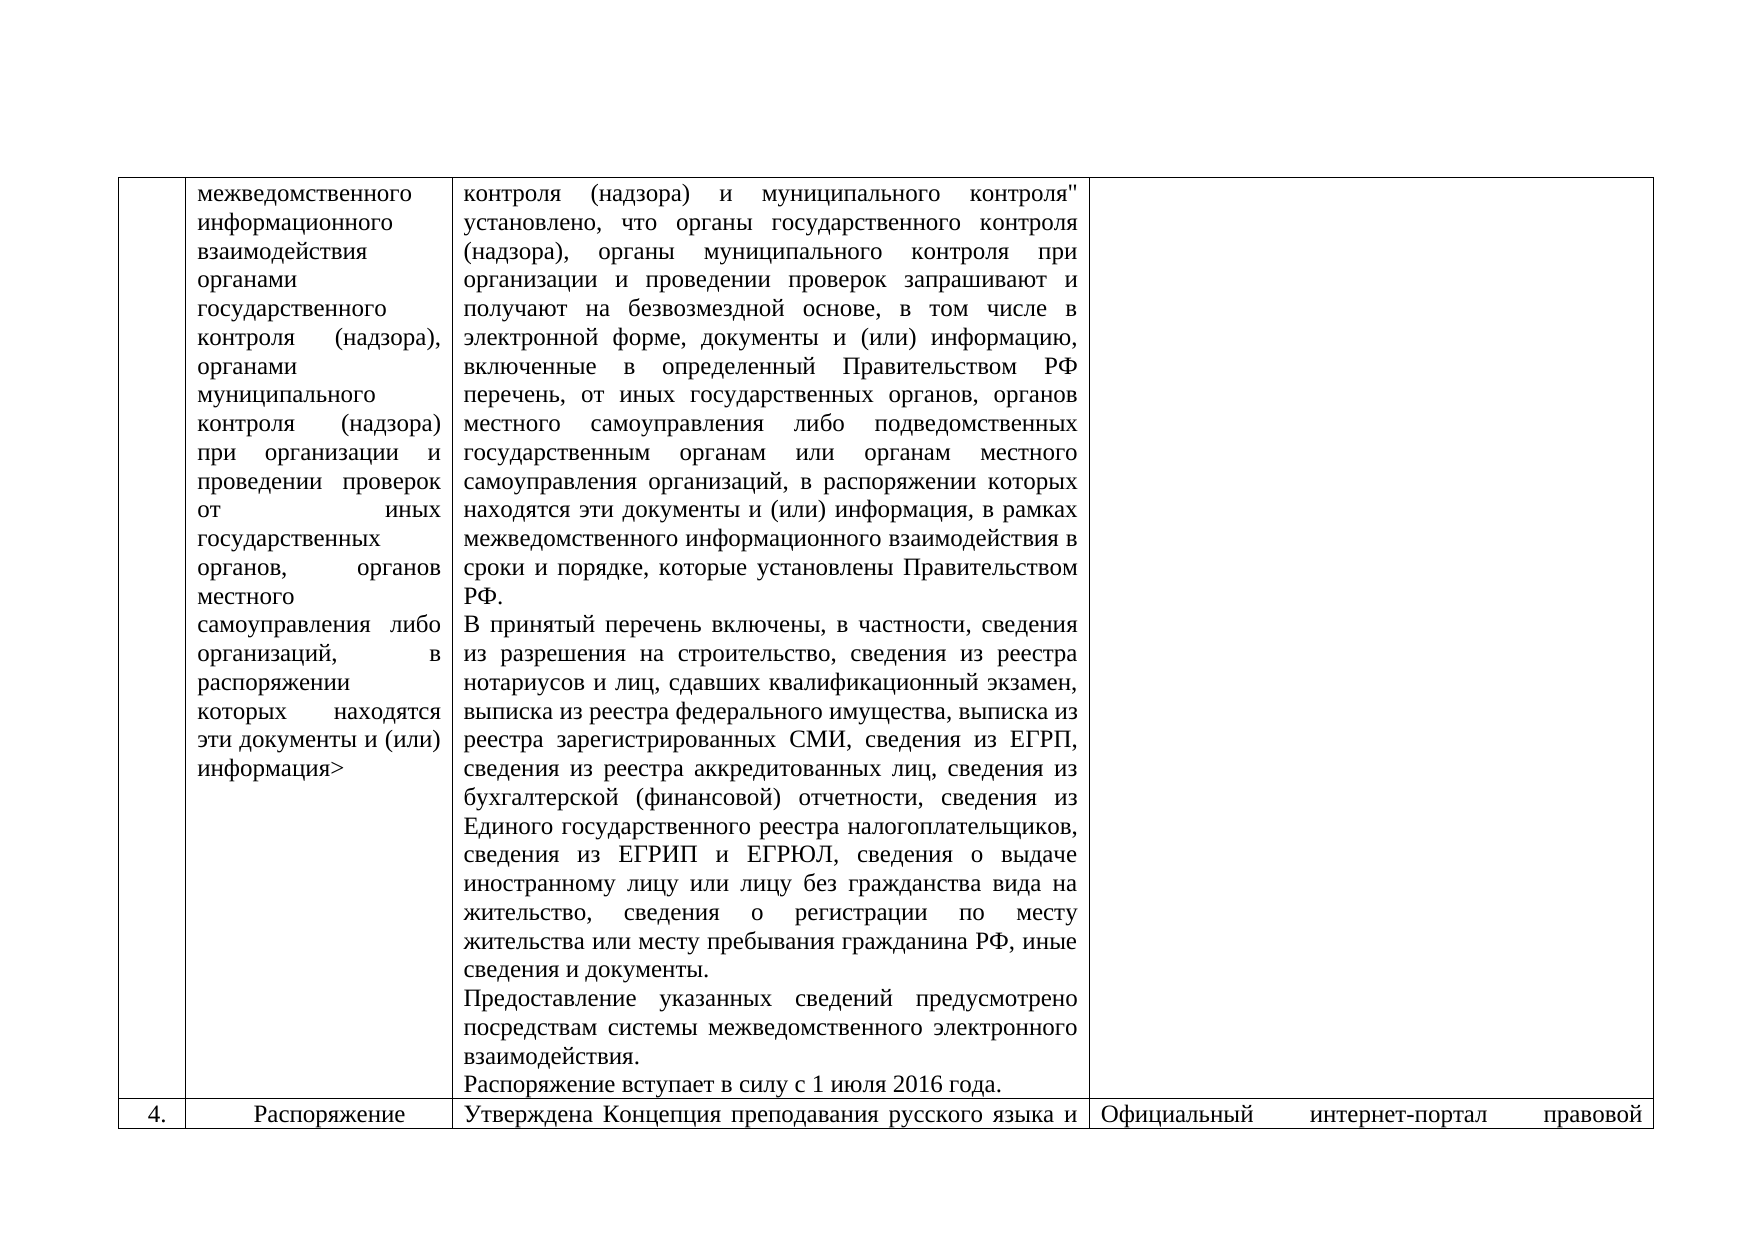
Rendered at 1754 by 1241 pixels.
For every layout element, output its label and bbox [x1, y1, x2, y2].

table_cell [453, 1099, 1089, 1128]
table_cell [119, 178, 185, 1098]
table_cell [1090, 178, 1653, 1098]
table_cell [1090, 1099, 1653, 1128]
table_cell [186, 178, 452, 1098]
table_cell [119, 1099, 185, 1128]
table_cell [186, 1099, 452, 1128]
table_cell [453, 178, 1089, 1098]
